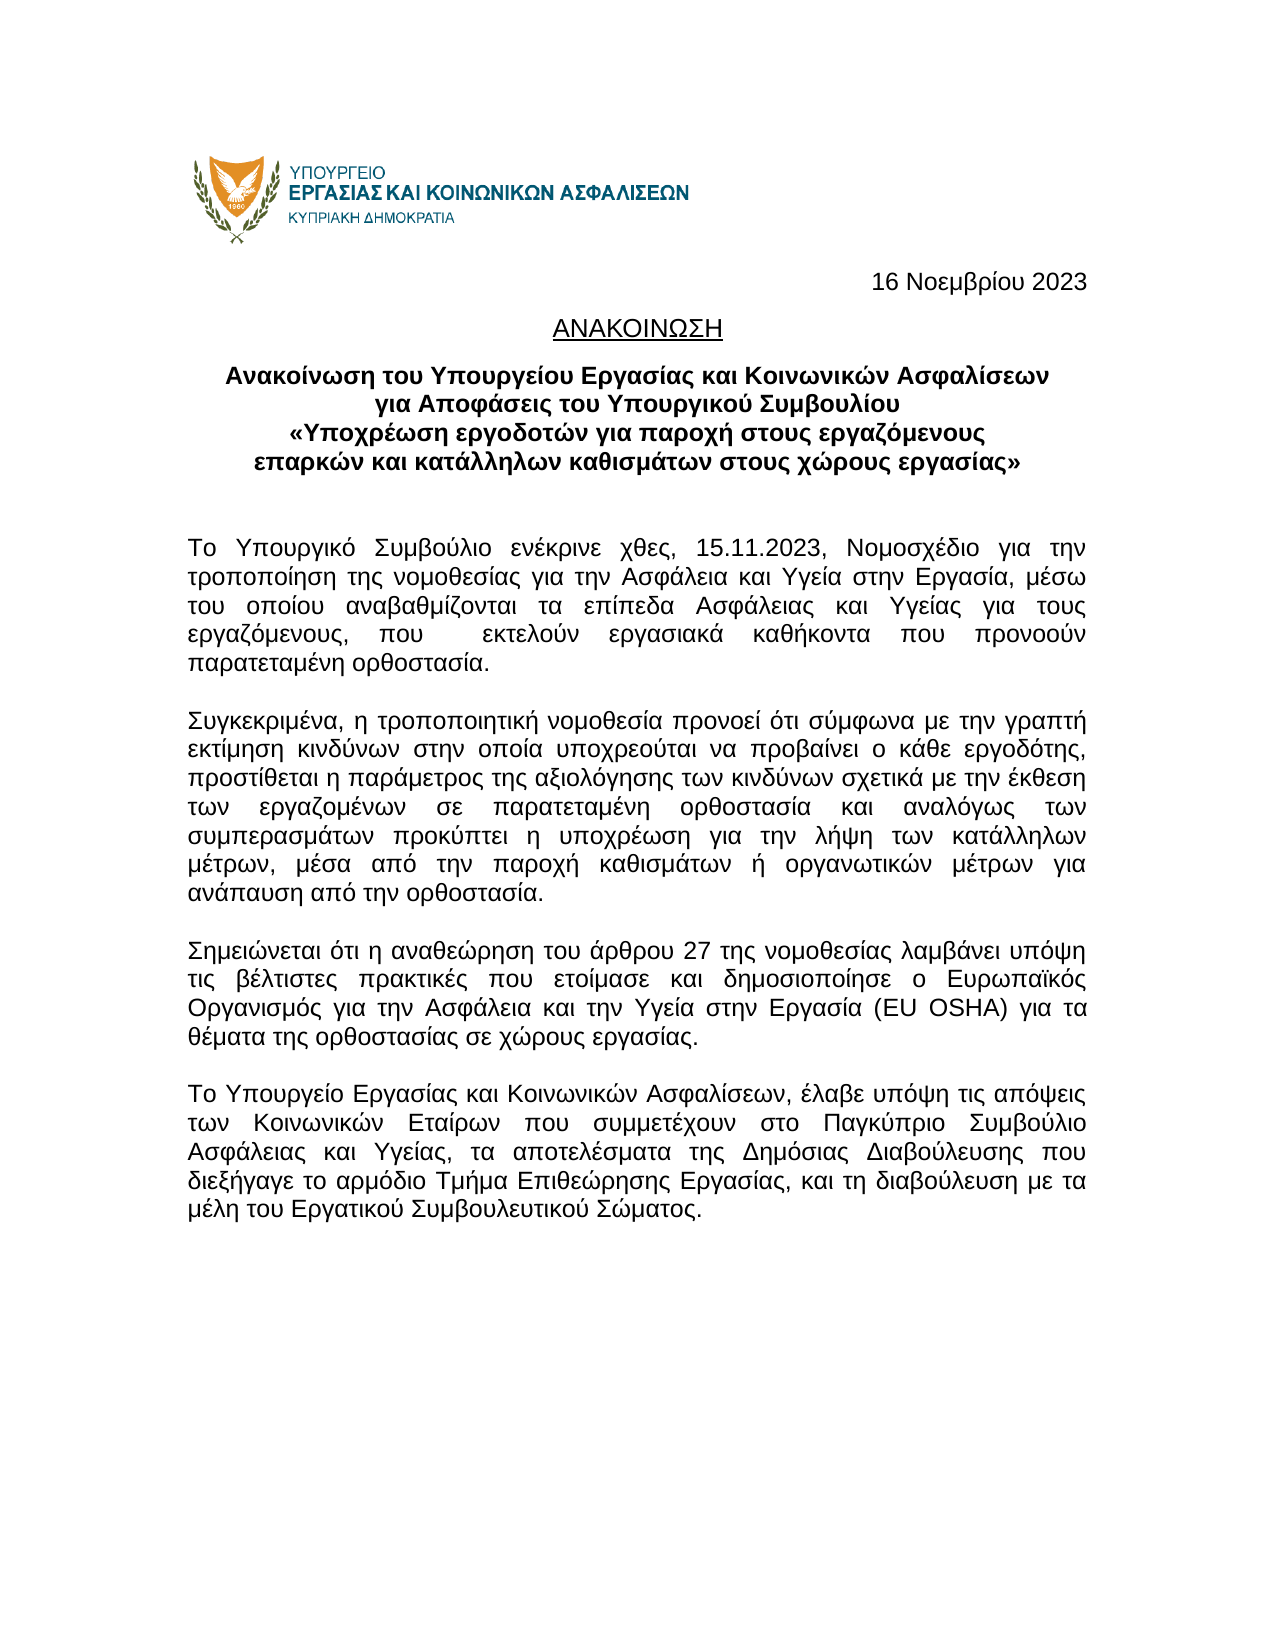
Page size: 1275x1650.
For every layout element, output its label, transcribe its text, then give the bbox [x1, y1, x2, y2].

text Συγκεκριμένα, η τροποποιητική νομοθεσία προνοεί ότι σύμφωνα με την γραπτή εκτίμηση κινδύνων στην οποία υποχρεούται να προβαίνει ο κάθε εργοδότης, προστίθεται η παράμετρος της αξιολόγησης των κινδύνων σχετικά με την έκθεση των εργαζομένων σε παρατεταμένη ορθοστασία και αναλόγως των συμπερασμάτων προκύπτει η υποχρέωση για την λήψη των κατάλληλων μέτρων, μέσα από την παροχή καθισμάτων ή οργανωτικών μέτρων για ανάπαυση από την ορθοστασία. [187, 706, 1087, 907]
text Σημειώνεται ότι η αναθεώρηση του άρθρου 27 της νομοθεσίας λαμβάνει υπόψη τις βέλτιστες πρακτικές που ετοίμασε και δημοσιοποίησε ο Ευρωπαϊκός Οργανισμός για την Ασφάλεια και την Υγεία στην Εργασία (EU OSHA) για τα θέματα της ορθοστασίας σε χώρους εργασίας. [187, 936, 1087, 1051]
text 16 Νοεμβρίου 2023 [187, 267, 1087, 296]
text Το Υπουργείο Εργασίας και Κοινωνικών Ασφαλίσεων, έλαβε υπόψη τις απόψεις των Κοινωνικών Εταίρων που συμμετέχουν στο Παγκύπριο Συμβούλιο Ασφάλειας και Υγείας, τα αποτελέσματα της Δημόσιας Διαβούλευσης που διεξήγαγε το αρμόδιο Τμήμα Επιθεώρησης Εργασίας, και τη διαβούλευση με τα μέλη του Εργατικού Συμβουλευτικού Σώματος. [187, 1079, 1087, 1223]
text Ανακοίνωση του Υπουργείου Εργασίας και Κοινωνικών Ασφαλίσεων [187, 361, 1087, 389]
text επαρκών και κατάλληλων καθισμάτων στους χώρους εργασίας» [187, 447, 1087, 476]
picture [187, 150, 811, 249]
text «Υποχρέωση εργοδοτών για παροχή στους εργαζόμενους [187, 418, 1087, 447]
text για Αποφάσεις του Υπουργικού Συμβουλίου [187, 389, 1087, 418]
text Το Υπουργικό Συμβούλιο ενέκρινε χθες, 15.11.2023, Νομοσχέδιο για την τροποποίηση της νομοθεσίας για την Ασφάλεια και Υγεία στην Εργασία, μέσω του οποίου αναβαθμίζονται τα επίπεδα Ασφάλειας και Υγείας για τους εργαζόμενους, που εκτελούν εργασιακά καθήκοντα που προνοούν παρατεταμένη ορθοστασία. [187, 533, 1087, 677]
text ΑΝΑΚΟΙΝΩΣΗ [187, 313, 1087, 343]
